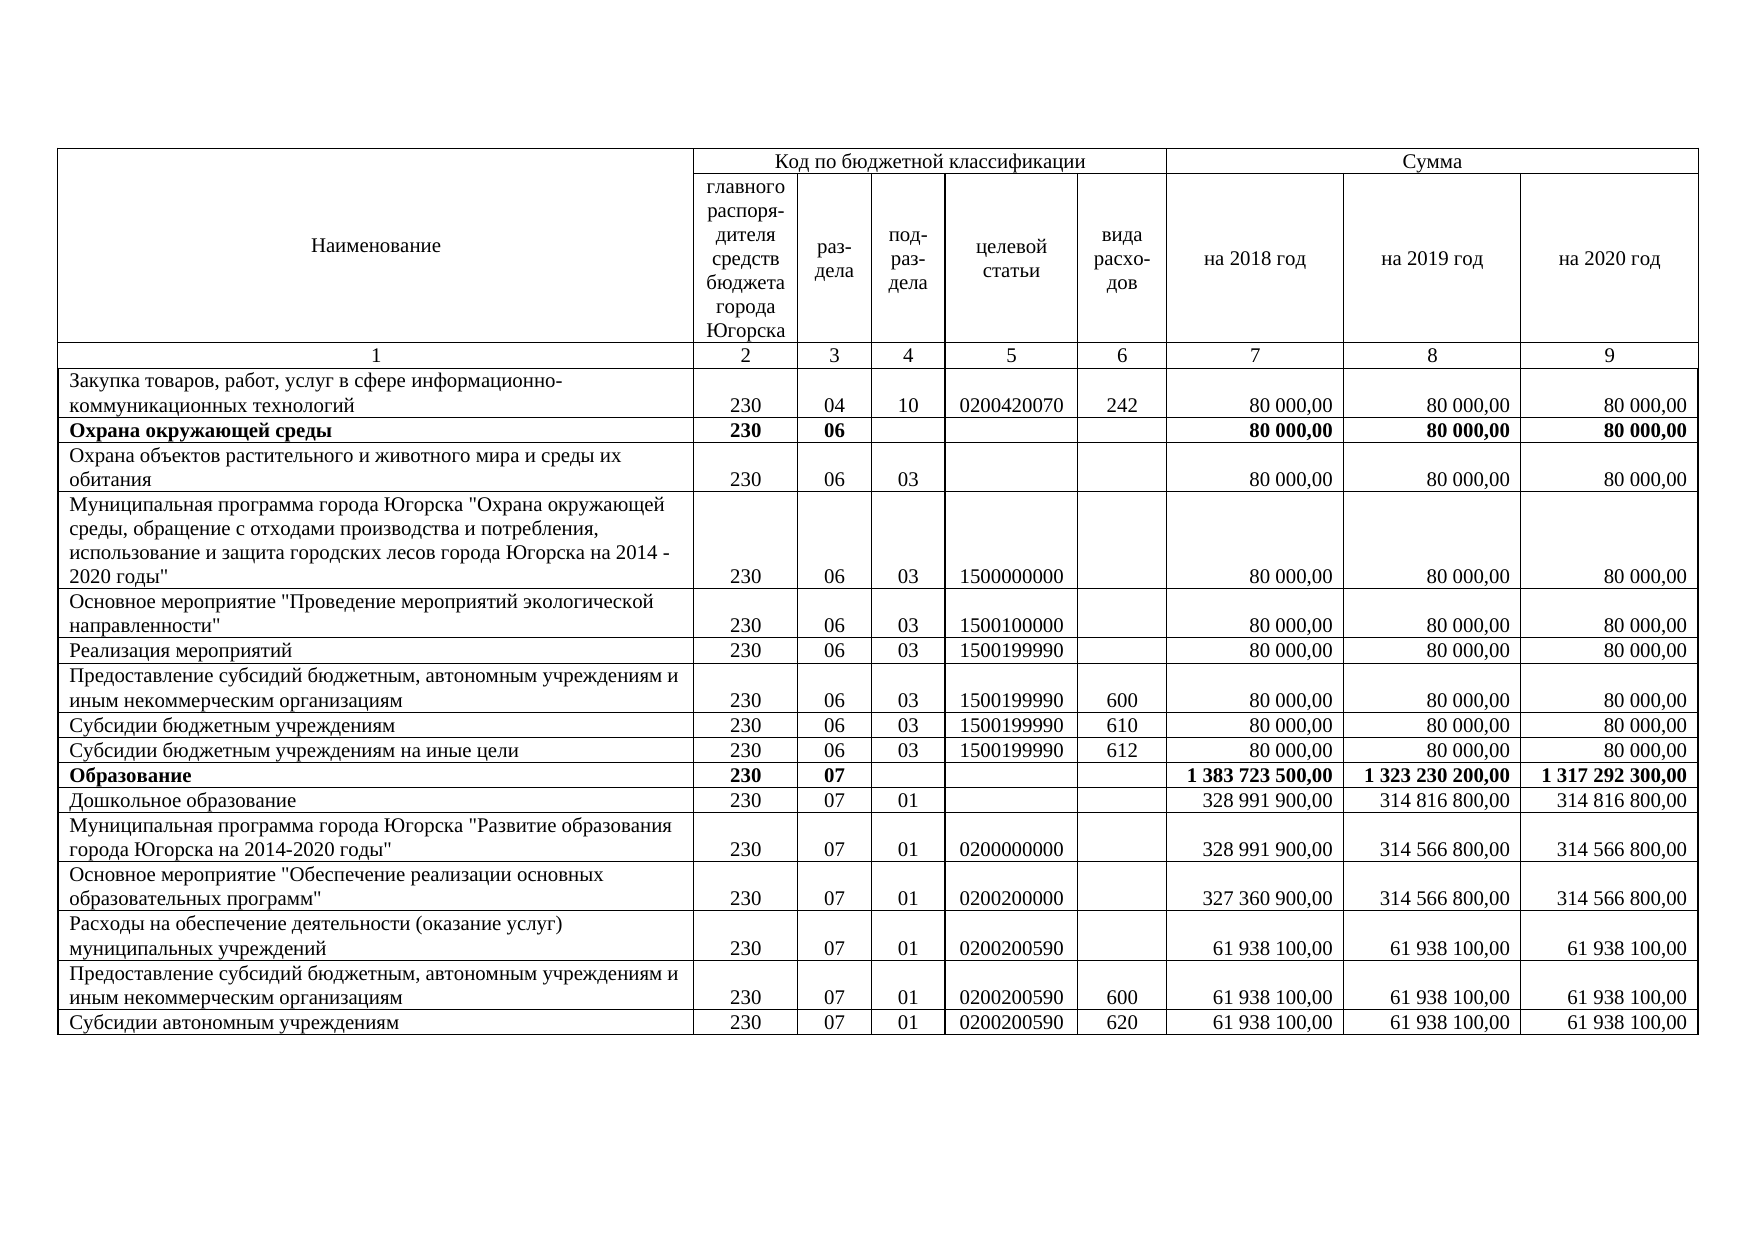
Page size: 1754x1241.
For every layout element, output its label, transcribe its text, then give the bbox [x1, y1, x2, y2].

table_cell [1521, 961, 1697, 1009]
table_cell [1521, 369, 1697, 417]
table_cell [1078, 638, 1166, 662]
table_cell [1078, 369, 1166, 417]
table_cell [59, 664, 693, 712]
table_header Сумма [1167, 149, 1698, 173]
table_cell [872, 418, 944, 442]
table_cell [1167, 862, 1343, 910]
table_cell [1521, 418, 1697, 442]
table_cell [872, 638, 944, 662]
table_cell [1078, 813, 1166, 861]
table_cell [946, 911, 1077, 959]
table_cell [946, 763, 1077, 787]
table_cell целевой статьи [946, 174, 1077, 342]
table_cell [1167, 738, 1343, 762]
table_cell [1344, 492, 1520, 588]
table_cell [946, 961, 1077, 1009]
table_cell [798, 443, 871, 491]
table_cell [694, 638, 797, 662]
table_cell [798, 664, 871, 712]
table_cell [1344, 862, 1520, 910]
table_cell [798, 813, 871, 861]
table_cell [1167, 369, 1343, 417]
table_cell на 2019 год [1344, 174, 1520, 342]
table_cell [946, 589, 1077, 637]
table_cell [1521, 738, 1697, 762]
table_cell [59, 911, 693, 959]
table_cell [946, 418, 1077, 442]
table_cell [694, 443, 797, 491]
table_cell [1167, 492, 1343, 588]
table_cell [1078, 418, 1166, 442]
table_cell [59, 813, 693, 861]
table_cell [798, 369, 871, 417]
table_cell 6 [1078, 343, 1166, 367]
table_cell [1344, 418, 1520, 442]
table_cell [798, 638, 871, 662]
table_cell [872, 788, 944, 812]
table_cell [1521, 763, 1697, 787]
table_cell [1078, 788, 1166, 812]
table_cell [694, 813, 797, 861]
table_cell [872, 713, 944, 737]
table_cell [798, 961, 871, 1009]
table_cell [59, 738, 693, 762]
table_cell на 2018 год [1167, 174, 1343, 342]
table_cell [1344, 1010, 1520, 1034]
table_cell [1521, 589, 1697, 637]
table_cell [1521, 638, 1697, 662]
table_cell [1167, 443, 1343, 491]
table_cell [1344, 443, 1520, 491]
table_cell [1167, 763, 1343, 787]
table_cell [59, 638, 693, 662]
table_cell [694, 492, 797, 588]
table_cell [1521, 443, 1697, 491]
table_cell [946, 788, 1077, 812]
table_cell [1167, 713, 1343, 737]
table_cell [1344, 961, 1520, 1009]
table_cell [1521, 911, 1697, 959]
table_cell вида расхо-дов [1078, 174, 1166, 342]
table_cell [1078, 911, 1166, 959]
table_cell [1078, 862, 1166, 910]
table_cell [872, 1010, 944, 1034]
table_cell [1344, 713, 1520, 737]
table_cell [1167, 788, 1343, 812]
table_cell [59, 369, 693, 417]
table_cell на 2020 год [1521, 174, 1698, 342]
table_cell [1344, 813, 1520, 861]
table_cell 7 [1167, 343, 1343, 367]
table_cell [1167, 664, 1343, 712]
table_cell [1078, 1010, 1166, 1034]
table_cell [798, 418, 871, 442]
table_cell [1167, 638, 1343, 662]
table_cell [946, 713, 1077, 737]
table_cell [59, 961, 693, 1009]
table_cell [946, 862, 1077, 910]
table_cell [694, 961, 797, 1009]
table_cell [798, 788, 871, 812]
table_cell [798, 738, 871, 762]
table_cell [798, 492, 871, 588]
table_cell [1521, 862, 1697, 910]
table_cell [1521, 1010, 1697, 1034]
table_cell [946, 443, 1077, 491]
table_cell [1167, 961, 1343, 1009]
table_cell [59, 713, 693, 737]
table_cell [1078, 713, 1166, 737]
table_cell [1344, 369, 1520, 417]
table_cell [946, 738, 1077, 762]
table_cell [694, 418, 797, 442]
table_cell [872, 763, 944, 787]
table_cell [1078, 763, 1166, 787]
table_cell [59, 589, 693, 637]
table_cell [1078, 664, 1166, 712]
table_cell раз-дела [798, 174, 871, 342]
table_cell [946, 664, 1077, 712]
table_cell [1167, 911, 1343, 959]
table_cell 2 [694, 343, 797, 367]
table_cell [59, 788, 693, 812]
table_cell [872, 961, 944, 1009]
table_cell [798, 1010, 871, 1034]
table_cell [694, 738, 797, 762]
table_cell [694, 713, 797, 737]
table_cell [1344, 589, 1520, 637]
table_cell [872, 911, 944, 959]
table_cell 8 [1344, 343, 1520, 367]
table_cell главного распоря-дителя средств бюджета города Югорска [694, 174, 797, 342]
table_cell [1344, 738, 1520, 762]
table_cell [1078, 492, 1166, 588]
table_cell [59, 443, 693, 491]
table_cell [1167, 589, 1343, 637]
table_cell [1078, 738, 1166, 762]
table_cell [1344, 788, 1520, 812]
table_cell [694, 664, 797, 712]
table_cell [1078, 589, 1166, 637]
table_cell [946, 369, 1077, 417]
table_cell 1 [58, 343, 693, 367]
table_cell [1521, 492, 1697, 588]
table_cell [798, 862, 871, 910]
table_cell 3 [798, 343, 871, 367]
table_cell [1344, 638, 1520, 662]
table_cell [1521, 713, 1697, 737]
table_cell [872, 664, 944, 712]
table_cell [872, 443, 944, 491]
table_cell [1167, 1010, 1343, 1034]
table_header Код по бюджетной классификации [694, 149, 1166, 173]
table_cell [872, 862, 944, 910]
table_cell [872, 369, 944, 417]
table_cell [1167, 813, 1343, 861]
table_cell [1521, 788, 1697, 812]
table_cell под-раз-дела [872, 174, 944, 342]
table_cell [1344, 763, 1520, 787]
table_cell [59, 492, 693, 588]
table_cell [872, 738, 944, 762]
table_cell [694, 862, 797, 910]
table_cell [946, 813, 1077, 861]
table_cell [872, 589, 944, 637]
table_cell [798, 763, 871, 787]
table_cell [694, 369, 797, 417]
table_cell 9 [1521, 343, 1698, 367]
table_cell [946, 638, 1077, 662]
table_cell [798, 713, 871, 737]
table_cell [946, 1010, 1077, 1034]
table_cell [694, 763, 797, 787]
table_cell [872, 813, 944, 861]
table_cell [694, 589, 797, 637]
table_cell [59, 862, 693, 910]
table_cell 5 [946, 343, 1077, 367]
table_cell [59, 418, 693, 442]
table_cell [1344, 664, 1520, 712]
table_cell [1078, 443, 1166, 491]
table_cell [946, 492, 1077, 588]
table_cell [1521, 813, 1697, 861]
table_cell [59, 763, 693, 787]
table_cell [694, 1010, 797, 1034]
table_cell 4 [872, 343, 944, 367]
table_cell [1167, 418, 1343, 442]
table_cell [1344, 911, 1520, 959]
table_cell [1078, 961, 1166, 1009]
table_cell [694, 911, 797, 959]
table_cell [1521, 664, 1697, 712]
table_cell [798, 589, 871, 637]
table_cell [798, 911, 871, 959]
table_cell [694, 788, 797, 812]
table_header Наименование [58, 149, 693, 342]
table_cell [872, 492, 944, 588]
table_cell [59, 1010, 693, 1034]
